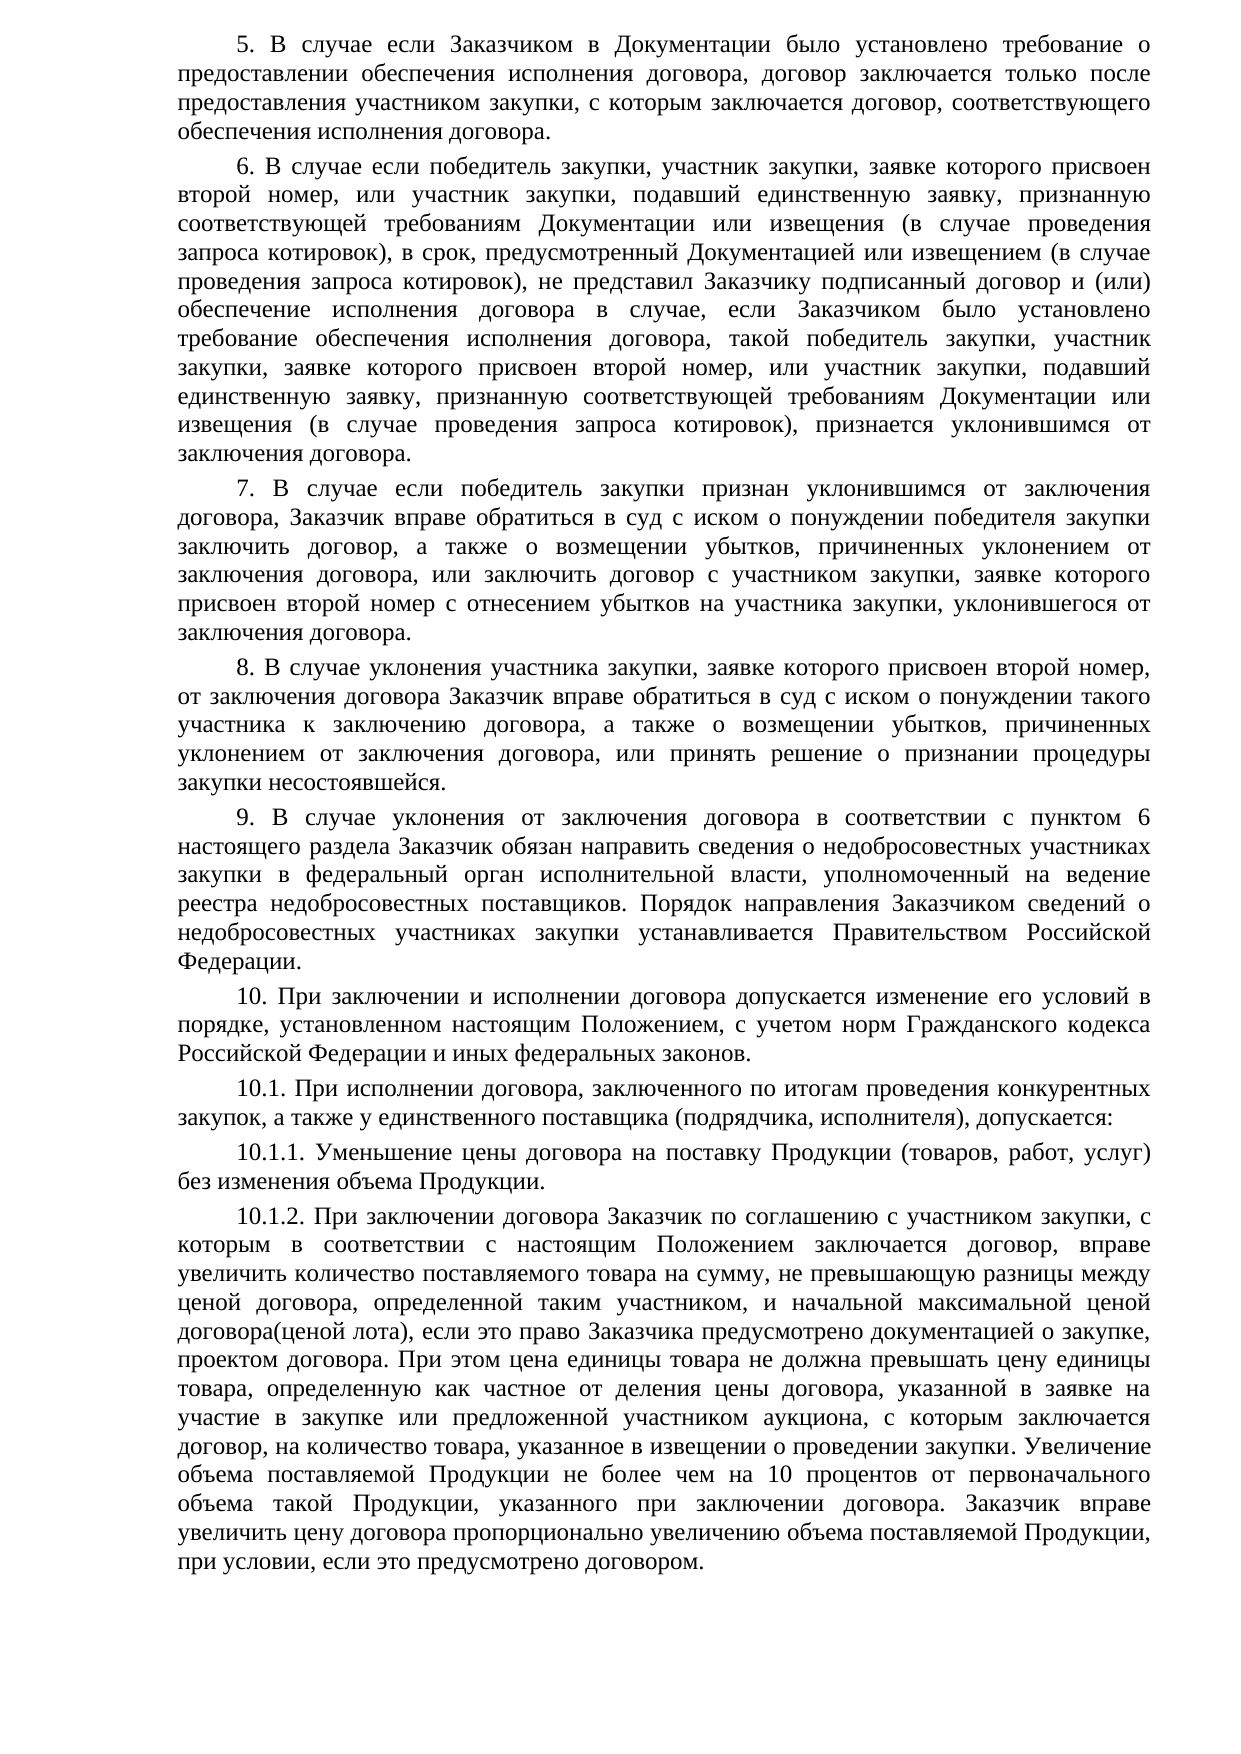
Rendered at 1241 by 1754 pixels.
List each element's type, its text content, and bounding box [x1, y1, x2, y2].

text 9. В случае уклонения от заключения договора в соответствии с пунктом 6 настоящего раздела Заказчик обязан направить сведения о недобросовестных участниках закупки в федеральный орган исполнительной власти, уполномоченный на ведение реестра недобросовестных поставщиков. Порядок направления Заказчиком сведений о недобросовестных участниках закупки устанавливается Правительством Российской Федерации. [177, 802, 1152, 974]
text 5. В случае если Заказчиком в Документации было установлено требование о предоставлении обеспечения исполнения договора, договор заключается только после предоставления участником закупки, с которым заключается договор, соответствующего обеспечения исполнения договора. [177, 29, 1152, 144]
text 8. В случае уклонения участника закупки, заявке которого присвоен второй номер, от заключения договора Заказчик вправе обратиться в суд с иском о понуждении такого участника к заключению договора, а также о возмещении убытков, причиненных уклонением от заключения договора, или принять решение о признании процедуры закупки несостоявшейся. [177, 652, 1152, 796]
text 6. В случае если победитель закупки, участник закупки, заявке которого присвоен второй номер, или участник закупки, подавший единственную заявку, признанную соответствующей требованиям Документации или извещения (в случае проведения запроса котировок), в срок, предусмотренный Документацией или извещением (в случае проведения запроса котировок), не представил Заказчику подписанный договор и (или) обеспечение исполнения договора в случае, если Заказчиком было установлено требование обеспечения исполнения договора, такой победитель закупки, участник закупки, заявке которого присвоен второй номер, или участник закупки, подавший единственную заявку, признанную соответствующей требованиям Документации или извещения (в случае проведения запроса котировок), признается уклонившимся от заключения договора. [177, 151, 1152, 467]
text 10.1.2. При заключении договора Заказчик по соглашению с участником закупки, с которым в соответствии с настоящим Положением заключается договор, вправе увеличить количество поставляемого товара на сумму, не превышающую разницы между ценой договора, определенной таким участником, и начальной максимальной ценой договора(ценой лота), если это право Заказчика предусмотрено документацией о закупке, проектом договора. При этом цена единицы товара не должна превышать цену единицы товара, определенную как частное от деления цены договора, указанной в заявке на участие в закупке или предложенной участником аукциона, с которым заключается договор, на количество товара, указанное в извещении о проведении закупки. Увеличение объема поставляемой Продукции не более чем на 10 процентов от первоначального объема такой Продукции, указанного при заключении договора. Заказчик вправе увеличить цену договора пропорционально увеличению объема поставляемой Продукции, при условии, если это предусмотрено договором. [177, 1431, 1152, 1574]
text 10.1.1. Уменьшение цены договора на поставку Продукции (товаров, работ, услуг) без изменения объема Продукции. [177, 1137, 1152, 1194]
text 10.1. При исполнении договора, заключенного по итогам проведения конкурентных закупок, а также у единственного поставщика (подрядчика, исполнителя), допускается: [177, 1073, 1152, 1131]
text 10. При заключении и исполнении договора допускается изменение его условий в порядке, установленном настоящим Положением, с учетом норм Гражданского кодекса Российской Федерации и иных федеральных законов. [177, 981, 1152, 1067]
text 7. В случае если победитель закупки признан уклонившимся от заключения договора, Заказчик вправе обратиться в суд с иском о понуждении победителя закупки заключить договор, а также о возмещении убытков, причиненных уклонением от заключения договора, или заключить договор с участником закупки, заявке которого присвоен второй номер с отнесением убытков на участника закупки, уклонившегося от заключения договора. [177, 473, 1152, 646]
